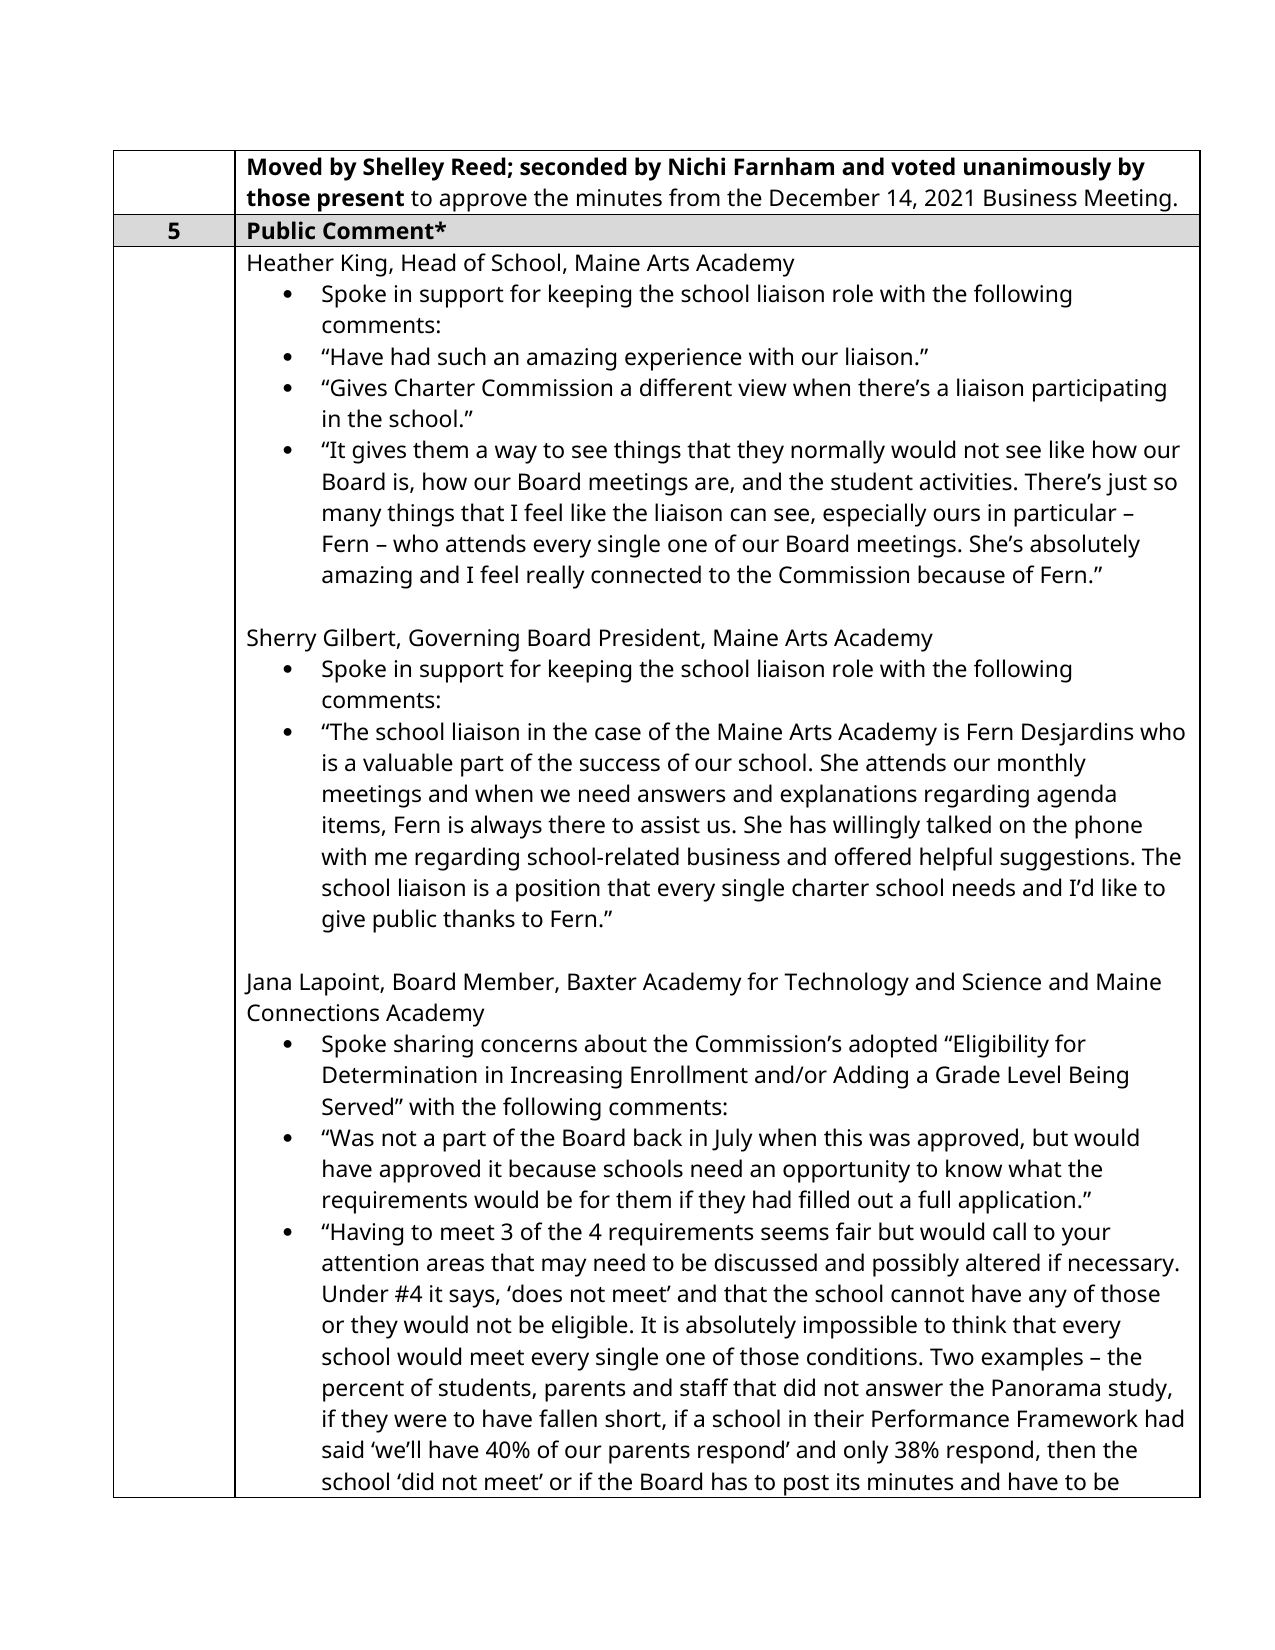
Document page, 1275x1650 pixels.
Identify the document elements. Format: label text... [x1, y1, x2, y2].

table_cell 4b [114, 151, 234, 213]
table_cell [236, 151, 1199, 213]
table_cell [114, 247, 234, 1497]
table_cell 5 [114, 215, 234, 246]
table_cell Public Comment* [236, 215, 1199, 246]
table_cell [236, 247, 1199, 1497]
